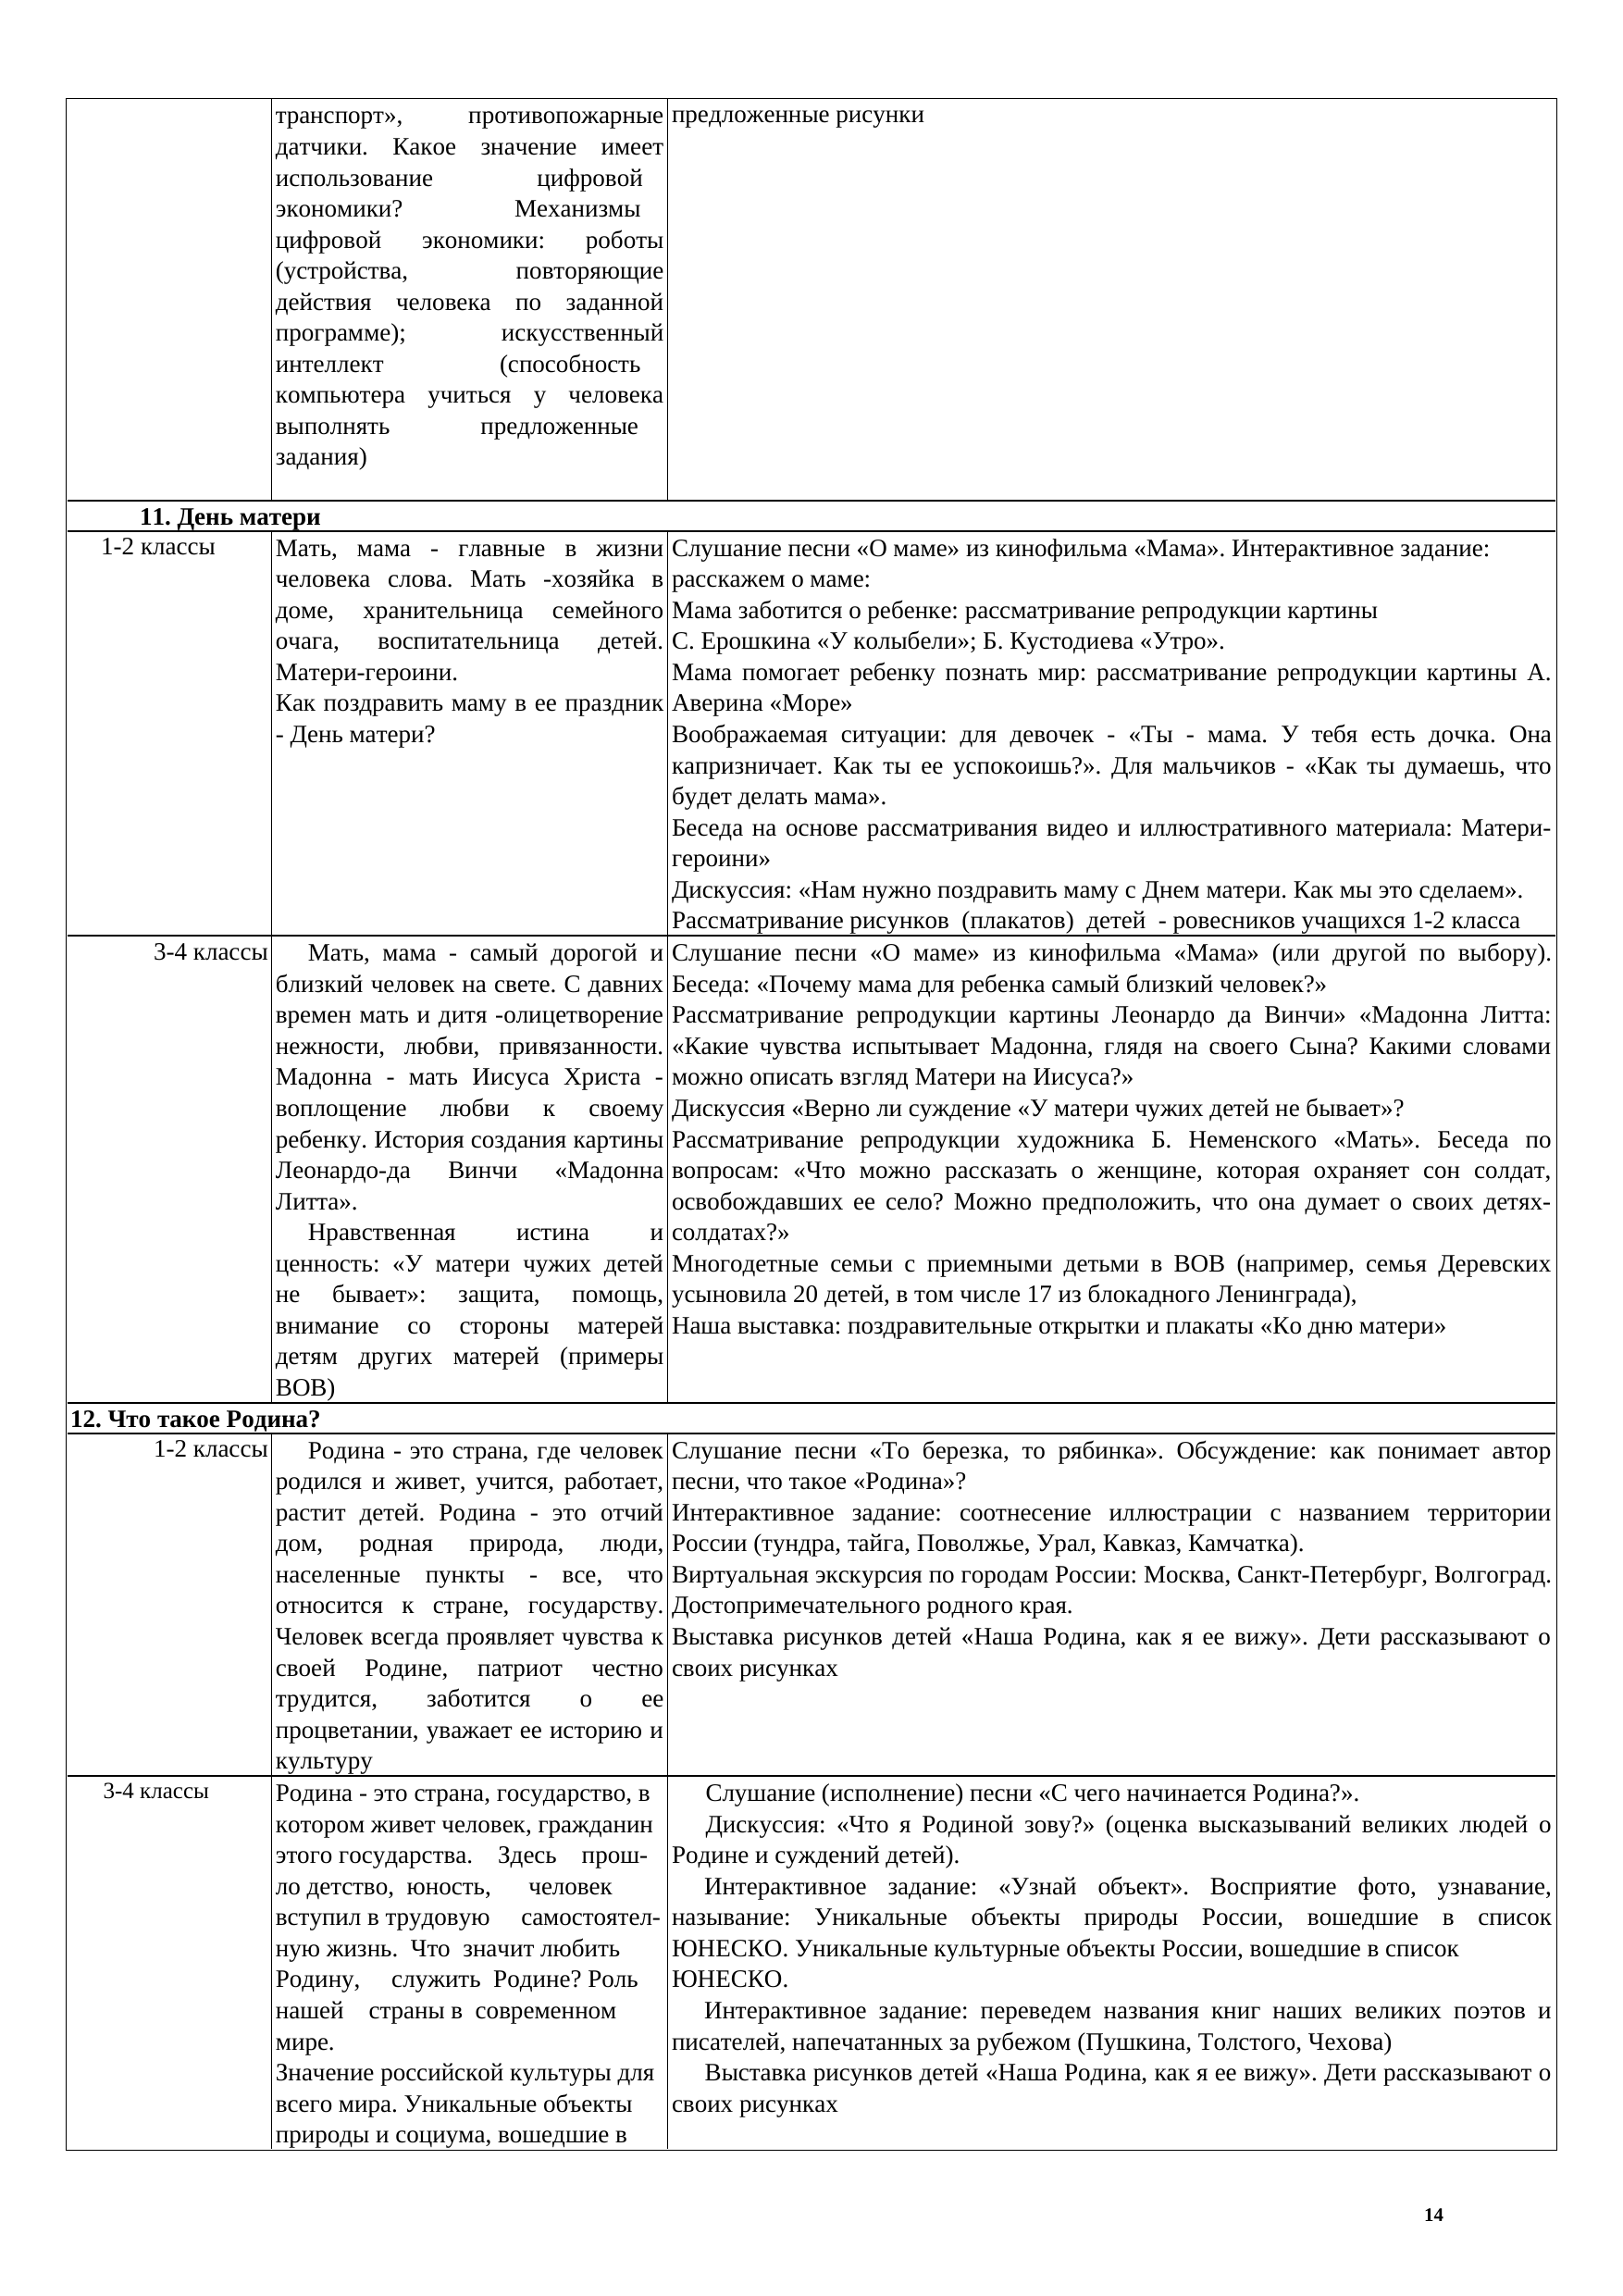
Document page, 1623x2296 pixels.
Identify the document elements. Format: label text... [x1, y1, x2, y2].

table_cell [272, 1777, 667, 2149]
table_cell 11. День матери [67, 500, 1556, 530]
table_cell Слушание песни «О маме» из кинофильма «Мама» (или другой по выбору). Беседа: «Почему мама для ребенка самый близкий человек?» Рассматривание репродукции картины Леонардо да Винчи» «Мадонна Литта: «Какие чувства испытывает Мадонна, глядя на своего Сына? Какими словами можно описать взгляд Матери на Иисуса?» Дискуссия «Верно ли суждение «У матери чужих детей не бывает»? Рассматривание репродукции художника Б. Неменского «Мать». Беседа по вопросам: «Что можно рассказать о женщине, которая охраняет сон солдат, освобождавших ее село? Можно предположить, что она думает о своих детях-солдатах?» Многодетные семьи с приемными детьми в ВОВ (например, семья Деревских усыновила 20 детей, в том числе 17 из блокадного Ленинграда), Наша выставка: поздравительные открытки и плакаты «Ко дню матери» [668, 935, 1556, 1402]
table_cell 1-2 классы [67, 1433, 271, 1775]
table_cell Мать, мама - самый дорогой и близкий человек на свете. С давних времен мать и дитя -олицетворение нежности, любви, привязанности. Мадонна - мать Иисуса Христа -воплощение любви к своему ребенку. История создания картины Леонардо-да Винчи «Мадонна Литта». Нравственная истина и ценность: «У матери чужих детей не бывает»: защита, помощь, внимание со стороны матерей детям других матерей (примеры ВОВ) [272, 937, 667, 1402]
table_cell 3-4 классы [67, 936, 271, 1402]
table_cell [272, 99, 667, 500]
table_cell 3-4 классы [67, 1776, 271, 2149]
table_cell Родина - это страна, где человек родился и живет, учится, работает, растит детей. Родина - это отчий дом, родная природа, люди, населенные пункты - все, что относится к стране, государству. Человек всегда проявляет чувства к своей Родине, патриот честно трудится, заботится о ее процветании, уважает ее историю и культуру [272, 1434, 667, 1775]
table_cell Слушание песни «О маме» из кинофильма «Мама». Интерактивное задание: расскажем о маме: Мама заботится о ребенке: рассматривание репродукции картины С. Ерошкина «У колыбели»; Б. Кустодиева «Утро». Мама помогает ребенку познать мир: рассматривание репродукции картины А. Аверина «Море» Воображаемая ситуации: для девочек - «Ты - мама. У тебя есть дочка. Она капризничает. Как ты ее успокоишь?». Для мальчиков - «Как ты думаешь, что будет делать мама». Беседа на основе рассматривания видео и иллюстративного материала: Матери-героини» Дискуссия: «Нам нужно поздравить маму с Днем матери. Как мы это сделаем». Рассматривание рисунков (плакатов) детей - ровесников учащихся 1-2 класса [668, 530, 1556, 935]
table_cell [67, 99, 271, 500]
table_cell 12. Что такое Родина? [67, 1402, 1556, 1433]
table_cell 1-2 классы [67, 531, 271, 935]
table_cell Мать, мама - главные в жизни человека слова. Мать -хозяйка в доме, хранительница семейного очага, воспитательница детей. Матери-героини. Как поздравить маму в ее праздник - День матери? [272, 532, 667, 935]
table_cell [668, 1775, 1556, 2149]
table_cell Слушание песни «То березка, то рябинка». Обсуждение: как понимает автор песни, что такое «Родина»? Интерактивное задание: соотнесение иллюстрации с названием территории России (тундра, тайга, Поволжье, Урал, Кавказ, Камчатка). Виртуальная экскурсия по городам России: Москва, Санкт-Петербург, Волгоград. Достопримечательного родного края. Выставка рисунков детей «Наша Родина, как я ее вижу». Дети рассказывают о своих рисунках [668, 1433, 1556, 1775]
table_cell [668, 99, 1556, 500]
